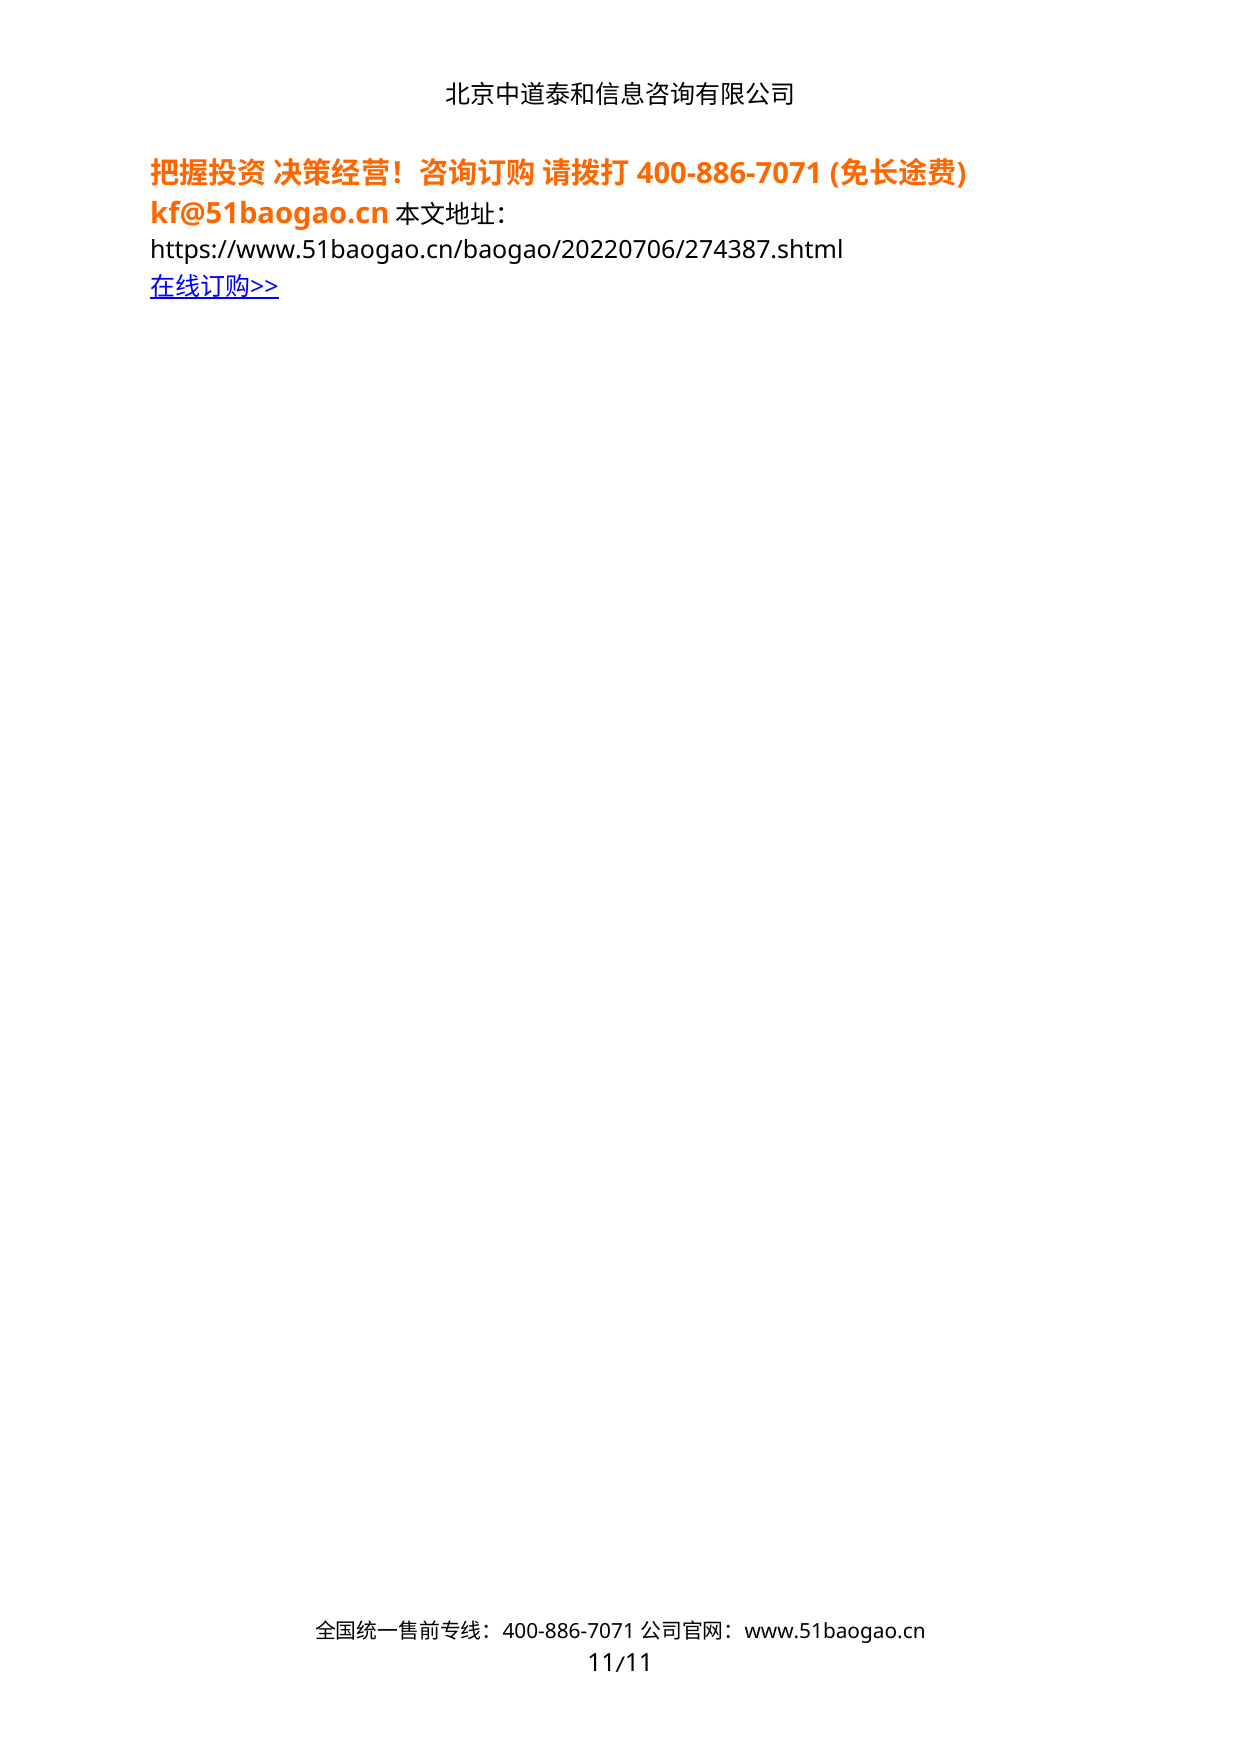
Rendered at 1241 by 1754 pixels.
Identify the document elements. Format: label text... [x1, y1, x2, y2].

text 在线订购>> [150, 266, 1090, 302]
text 把握投资 决策经营！咨询订购 请拨打 400-886-7071 (免长途费) kf@51baogao.cn本文地址：https://www.51baogao.cn/baogao/20220706/274387.shtml [150, 150, 1090, 266]
